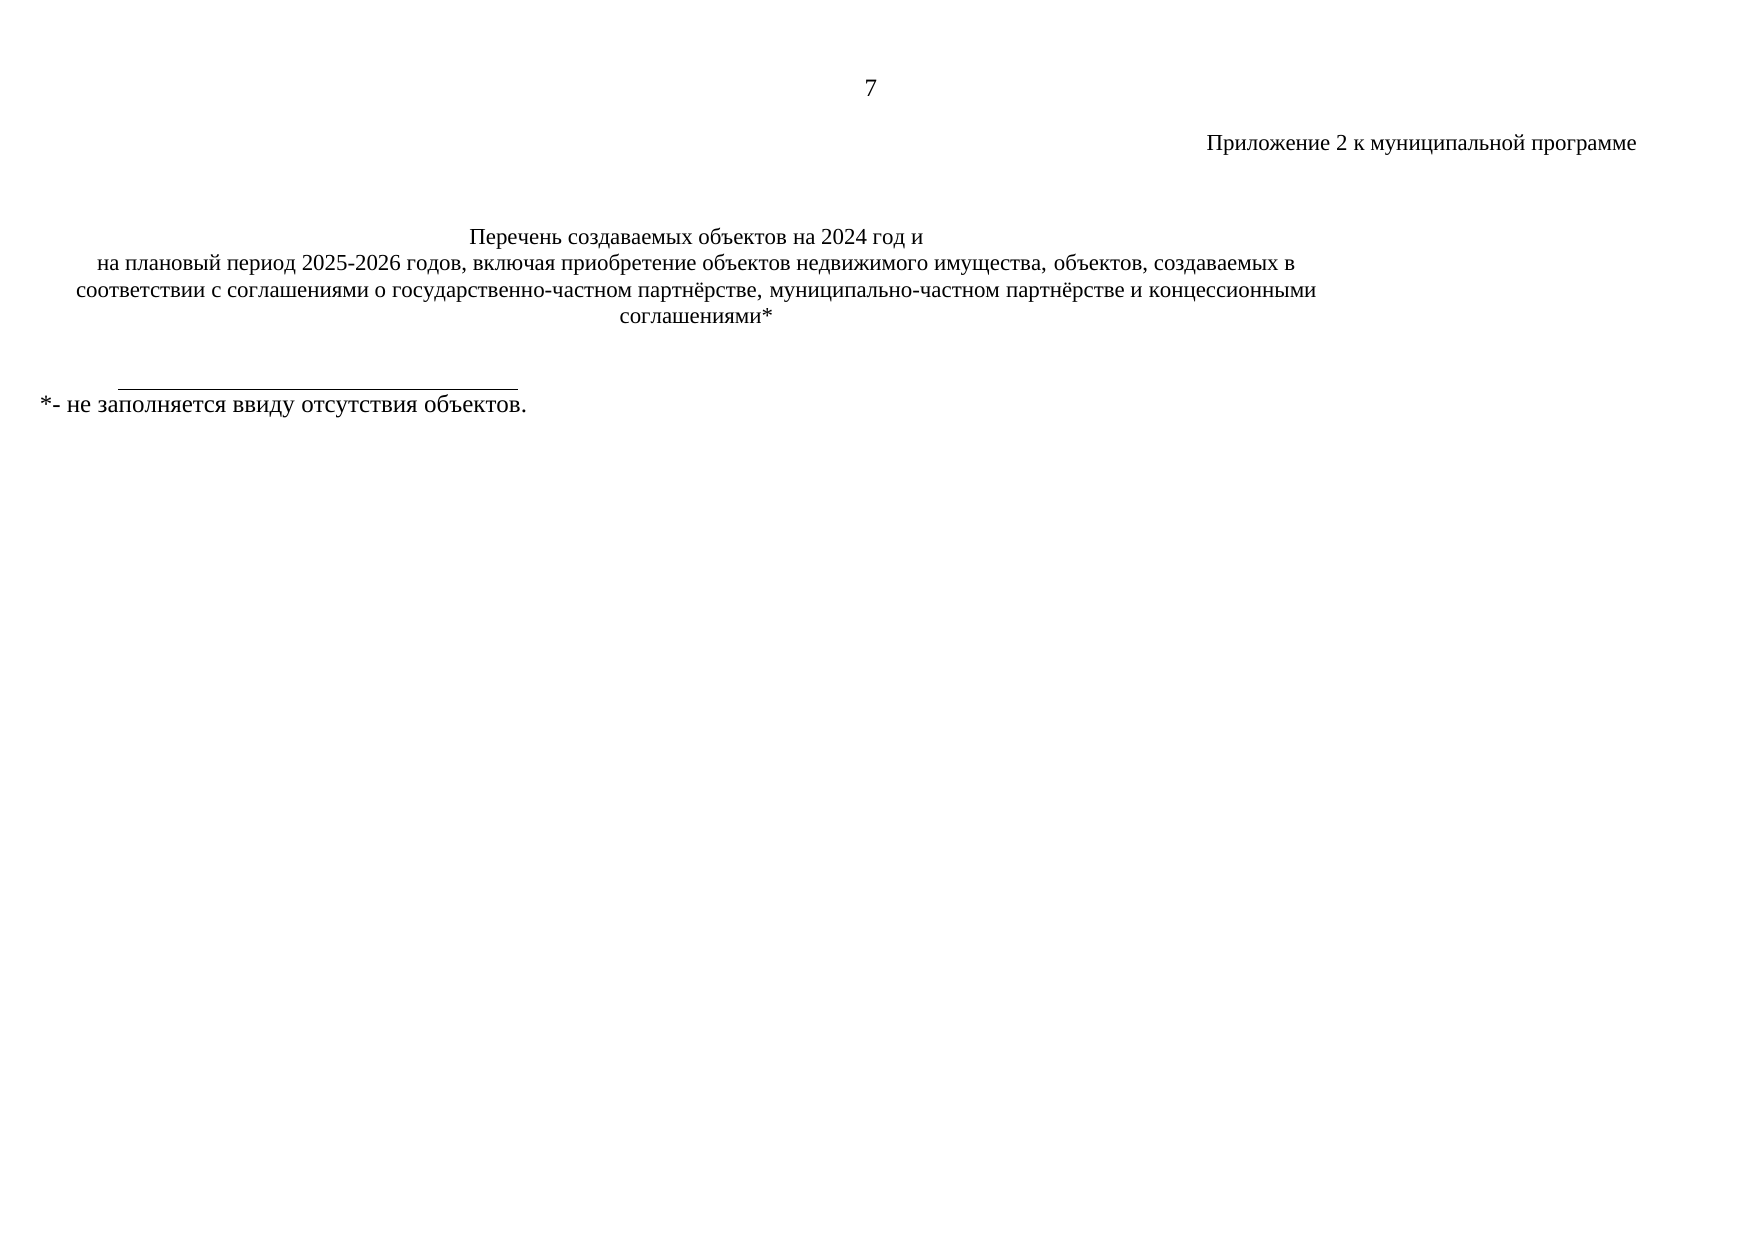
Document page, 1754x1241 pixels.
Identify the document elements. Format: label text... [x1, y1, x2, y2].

text на плановый период 2025-2026 годов, включая приобретение объектов недвижимого имущества, объектов, создаваемых в соответствии с соглашениями о государственно-частном партнёрстве, муниципально-частном партнёрстве и концессионными соглашениями* [39, 249, 1353, 328]
text *- не заполняется ввиду отсутствия объектов. [39, 385, 1714, 417]
text Приложение 2 к муниципальной программе [39, 129, 1636, 156]
text Перечень создаваемых объектов на 2024 год и [39, 223, 1353, 249]
